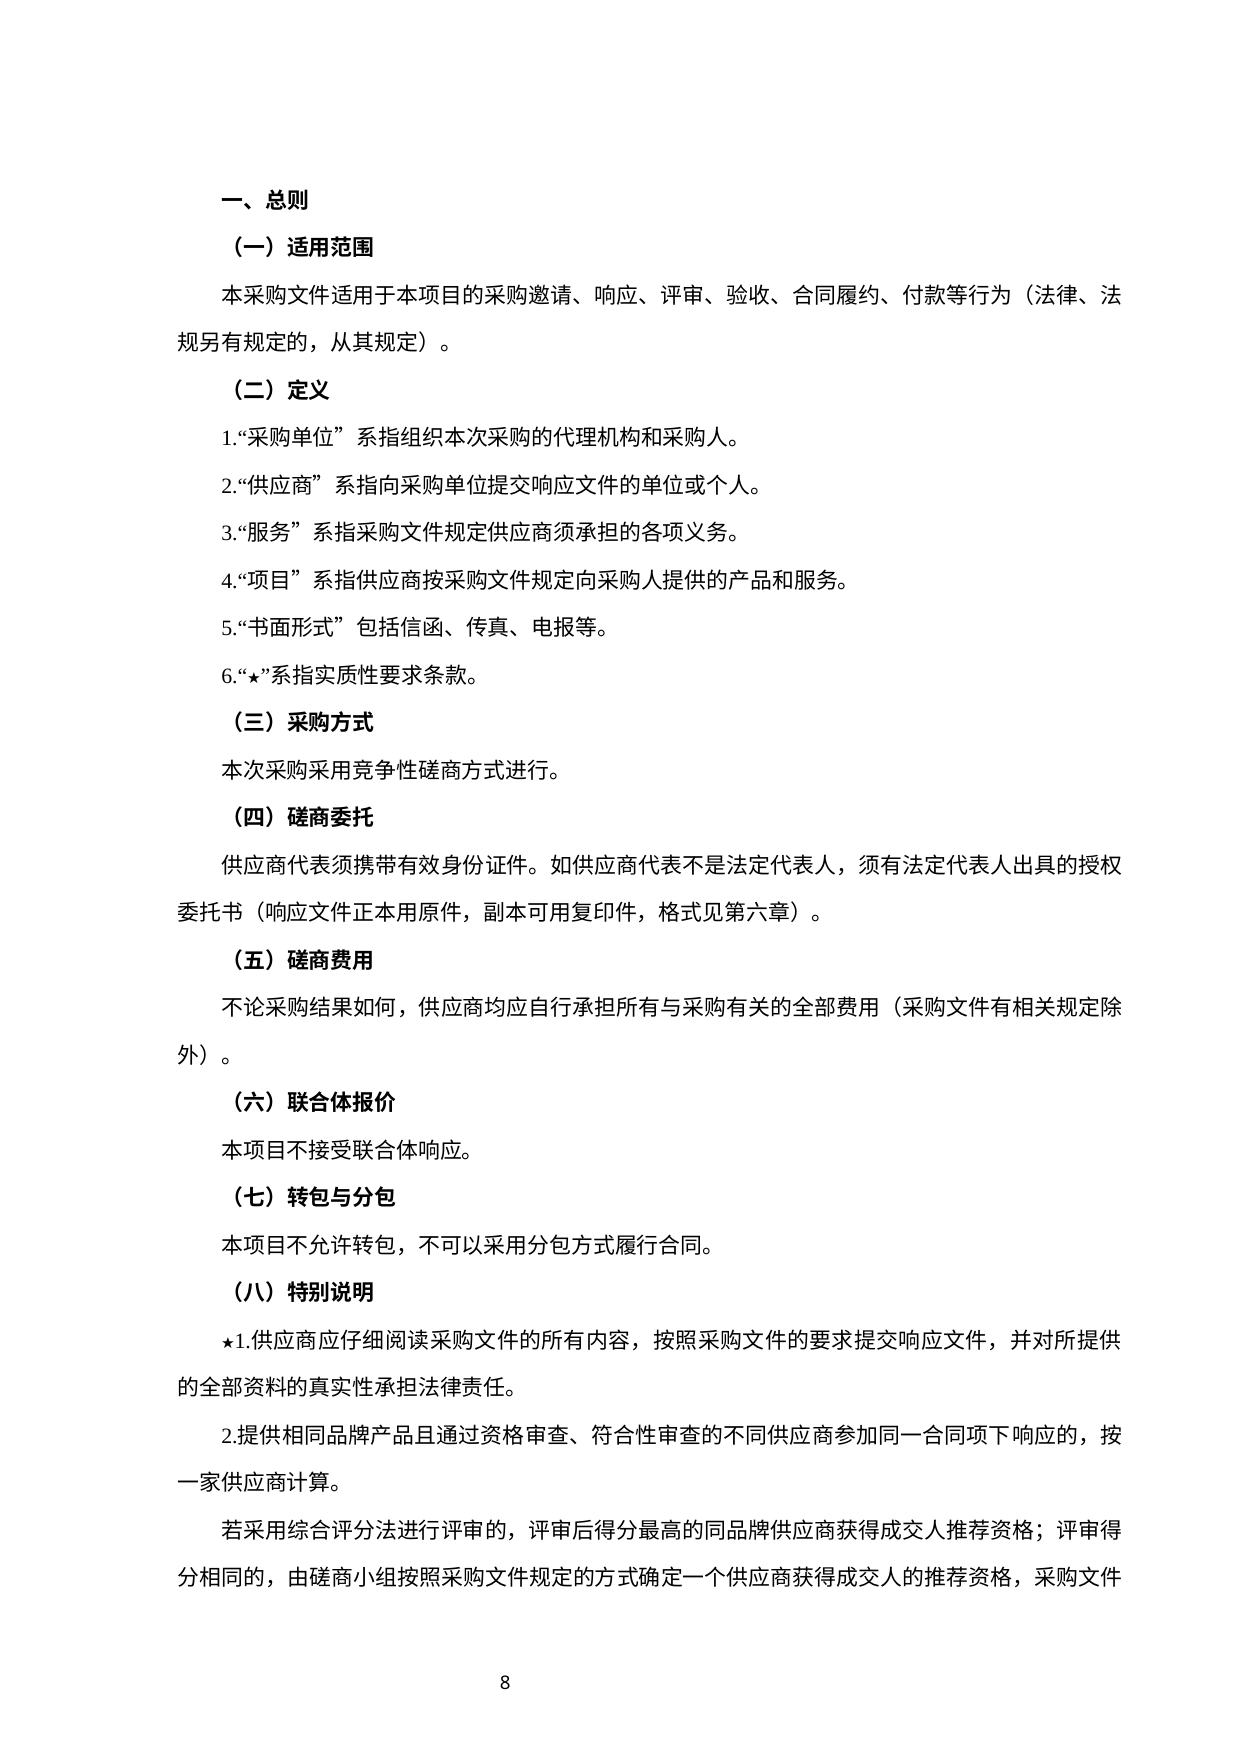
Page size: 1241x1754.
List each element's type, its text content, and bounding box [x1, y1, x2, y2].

list （八）特别说明 [177, 1275, 1122, 1307]
text ★1.供应商应仔细阅读采购文件的所有内容，按照采购文件的要求提交响应文件，并对所提供的全部资料的真实性承担法律责任。 [177, 1323, 1122, 1402]
text 3.“服务”系指采购文件规定供应商须承担的各项义务。 [177, 515, 1122, 547]
text 2.“供应商”系指向采购单位提交响应文件的单位或个人。 [177, 468, 1122, 499]
text 2.提供相同品牌产品且通过资格审查、符合性审查的不同供应商参加同一合同项下响应的，按一家供应商计算。 [177, 1418, 1122, 1497]
list （六）联合体报价 [177, 1085, 1122, 1117]
text 4.“项目”系指供应商按采购文件规定向采购人提供的产品和服务。 [177, 563, 1122, 594]
list （七）转包与分包 [177, 1180, 1122, 1212]
text 本采购文件适用于本项目的采购邀请、响应、评审、验收、合同履约、付款等行为（法律、法规另有规定的，从其规定）。 [177, 278, 1122, 357]
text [177, 1513, 1122, 1592]
text 5.“书面形式”包括信函、传真、电报等。 [177, 610, 1122, 642]
list （二）定义 [177, 373, 1122, 404]
text 本次采购采用竞争性磋商方式进行。 [177, 753, 1122, 784]
list 一、总则 [177, 183, 1122, 214]
text 供应商代表须携带有效身份证件。如供应商代表不是法定代表人，须有法定代表人出具的授权委托书（响应文件正本用原件，副本可用复印件，格式见第六章）。 [177, 848, 1122, 927]
list （一）适用范围 [177, 230, 1122, 262]
list （三）采购方式 [177, 705, 1122, 737]
text 1.“采购单位”系指组织本次采购的代理机构和采购人。 [177, 420, 1122, 452]
text 本项目不允许转包，不可以采用分包方式履行合同。 [177, 1228, 1122, 1259]
text 本项目不接受联合体响应。 [177, 1133, 1122, 1164]
text 不论采购结果如何，供应商均应自行承担所有与采购有关的全部费用（采购文件有相关规定除外）。 [177, 990, 1122, 1069]
text 6.“★”系指实质性要求条款。 [177, 658, 1122, 689]
list （四）磋商委托 [177, 800, 1122, 832]
list （五）磋商费用 [177, 943, 1122, 974]
